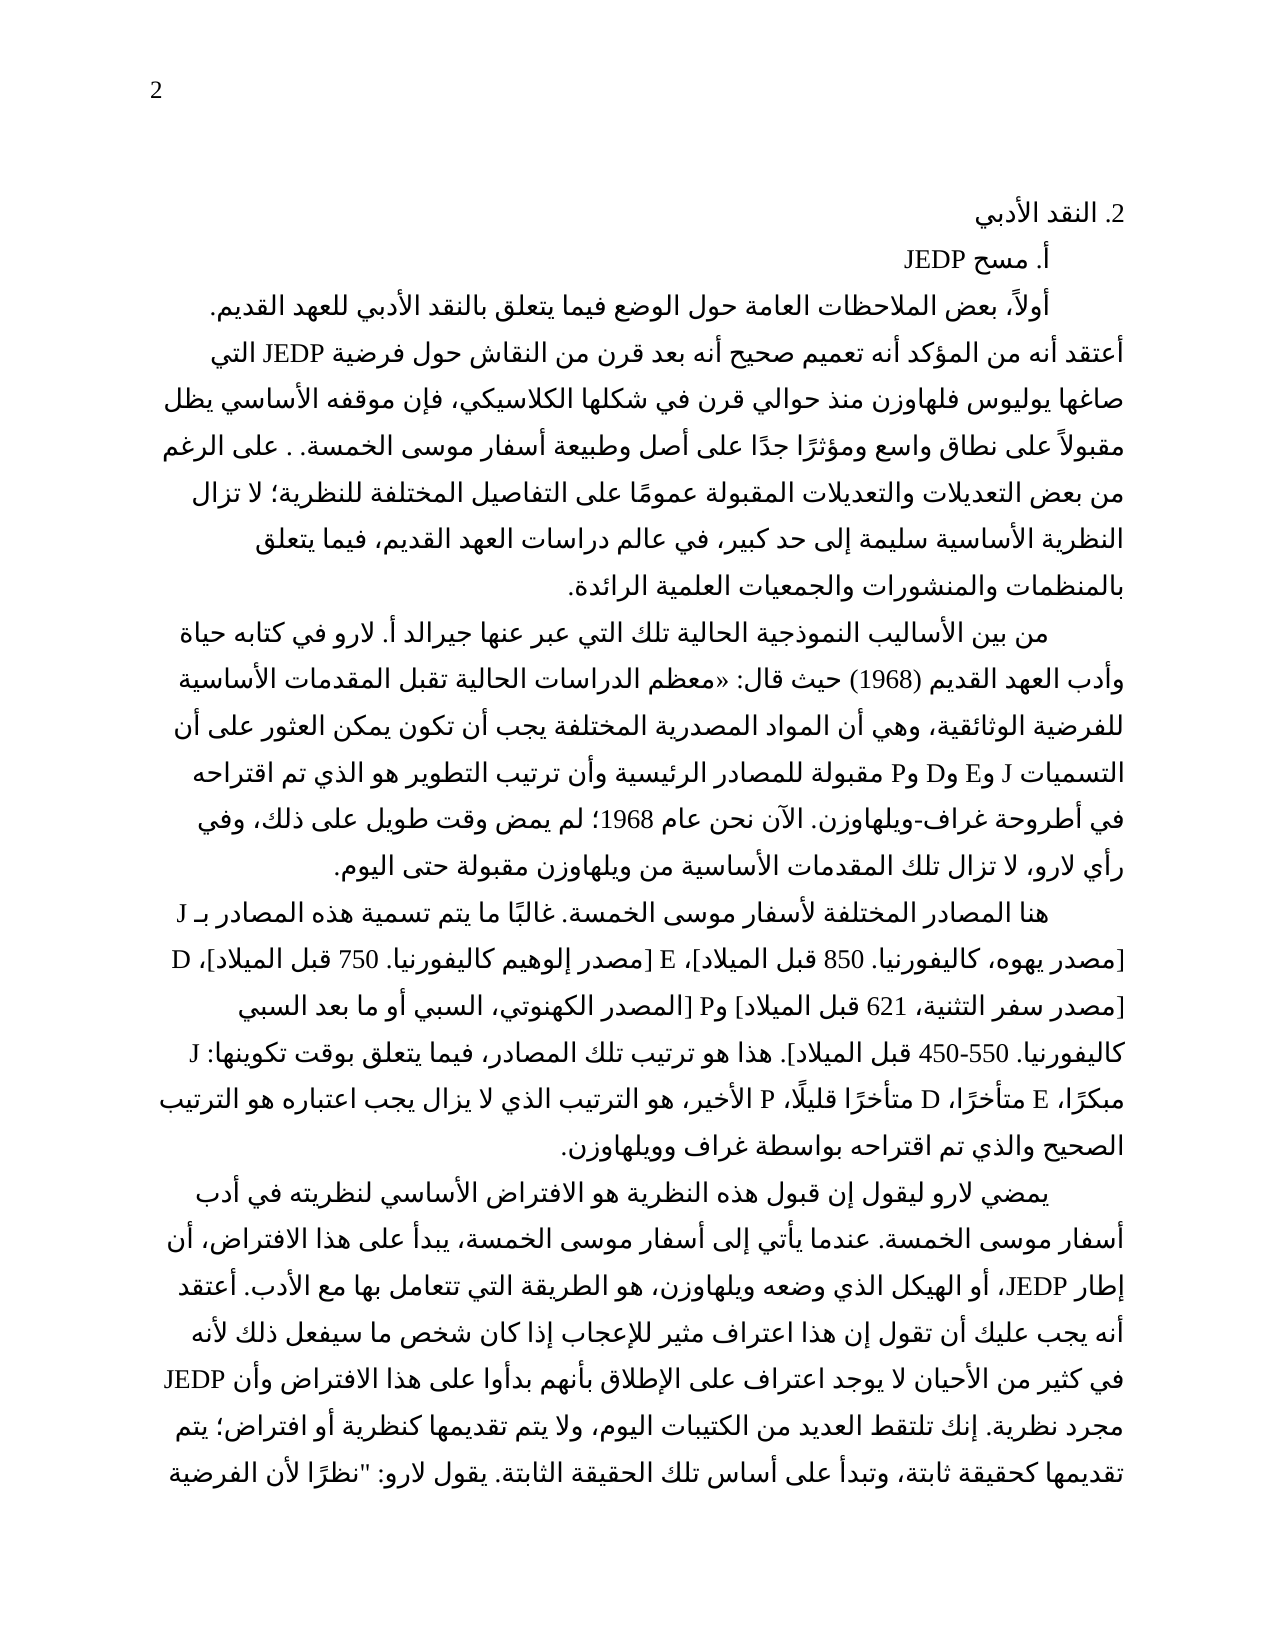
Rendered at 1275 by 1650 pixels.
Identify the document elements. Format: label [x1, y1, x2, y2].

text [150, 150, 1125, 1488]
